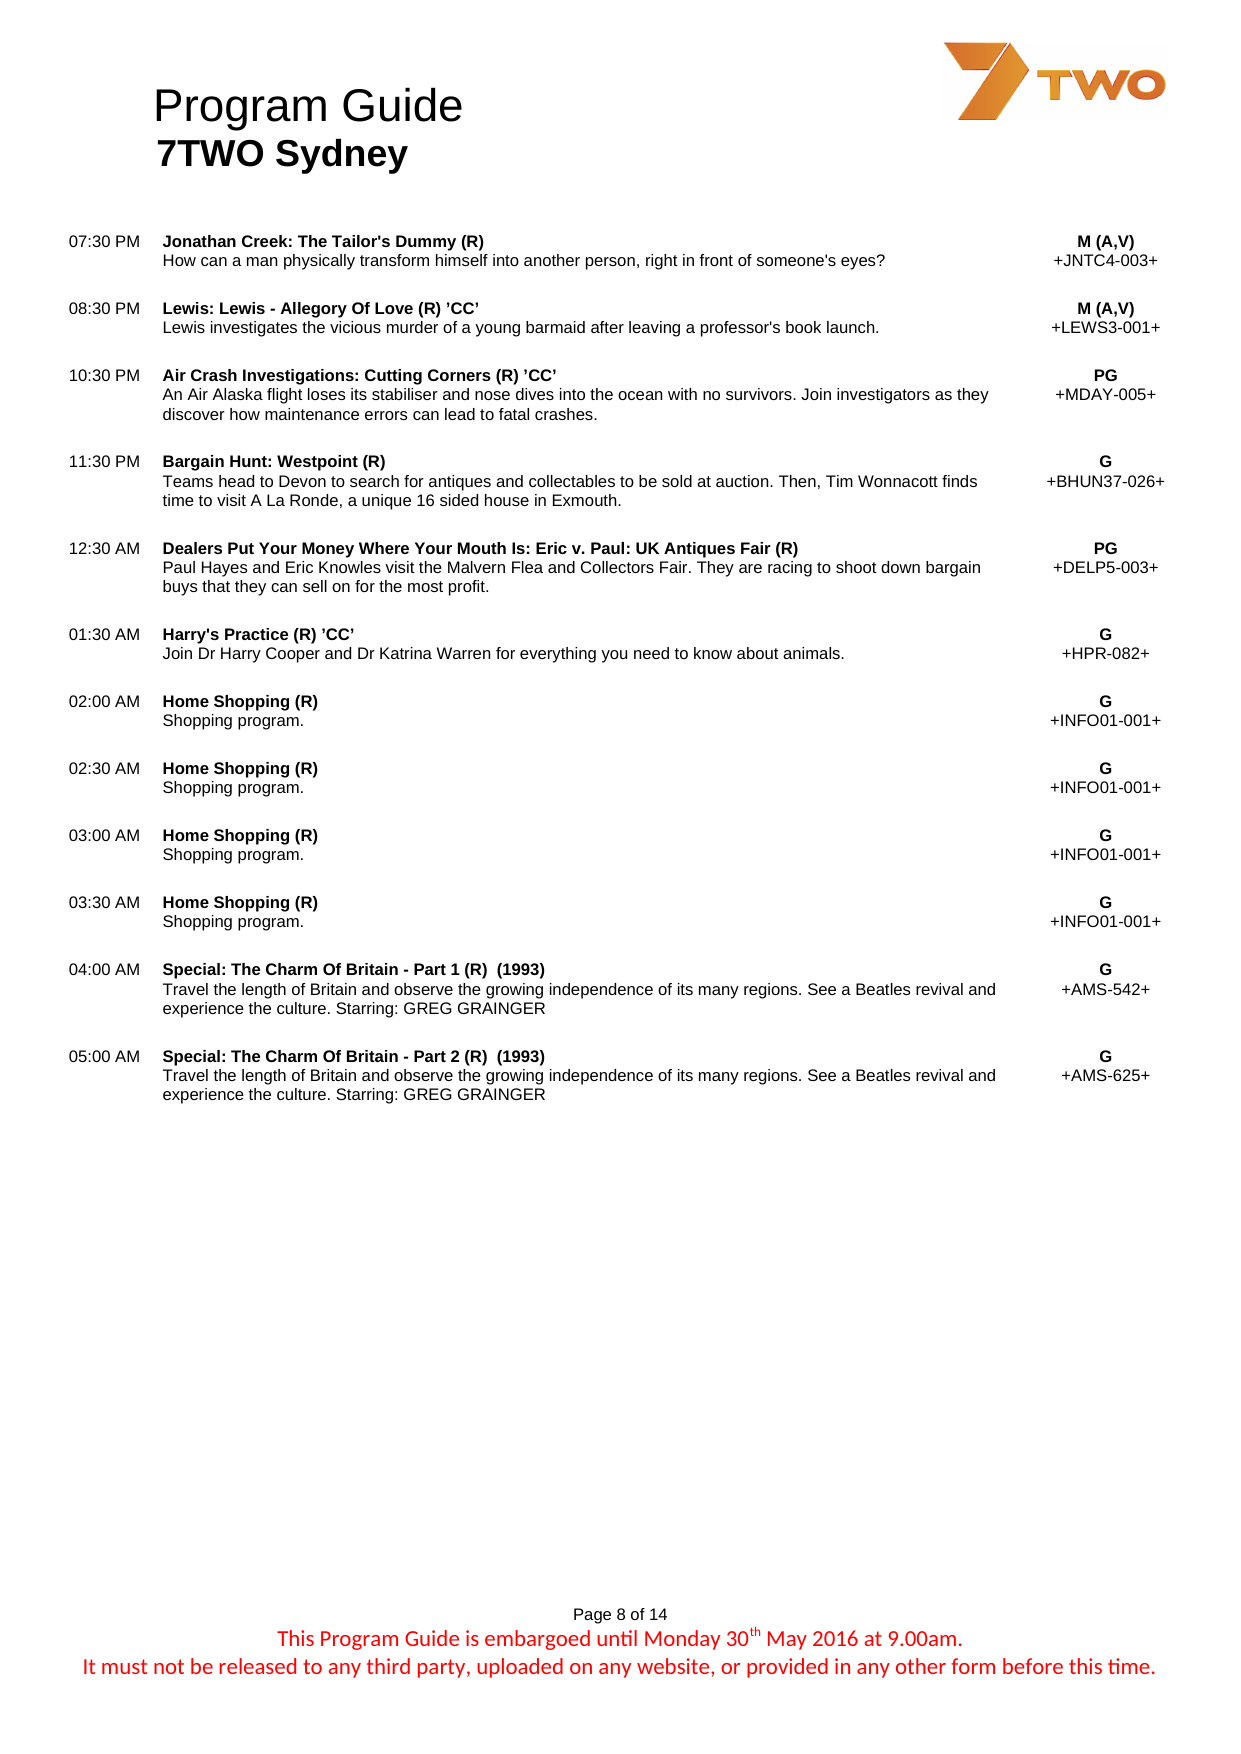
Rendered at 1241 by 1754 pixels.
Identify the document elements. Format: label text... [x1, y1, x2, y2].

table_header Special: The Charm Of Britain - Part 1 (R) (1993) Travel the length of Britain and observe the growing independence of its many regions. See a Beatles revival and experience the culture. Starring: GREG GRAINGER [151, 960, 1022, 1018]
table_header Bargain Hunt: Westpoint (R) Teams head to Devon to search for antiques and collectables to be sold at auction. Then, Tim Wonnacott finds time to visit A La Ronde, a unique 16 sided house in Exmouth. [151, 452, 1022, 510]
table_header M (A,V) +JNTC4-003+ [1022, 232, 1189, 270]
table_header G +INFO01-001+ [1022, 826, 1189, 864]
table_header Home Shopping (R) Shopping program. [151, 893, 1022, 931]
table_header 10:30 PM [51, 366, 151, 423]
table_header Home Shopping (R) Shopping program. [151, 692, 1022, 730]
table_header G +BHUN37-026+ [1022, 452, 1189, 510]
table_header Harry's Practice (R) ’CC’ Join Dr Harry Cooper and Dr Katrina Warren for everything you need to know about animals. [151, 625, 1022, 663]
table_header 04:00 AM [51, 960, 151, 1018]
table_header PG +DELP5-003+ [1022, 539, 1189, 596]
table_header Home Shopping (R) Shopping program. [151, 826, 1022, 864]
table_header 07:30 PM [51, 232, 151, 270]
table_header Air Crash Investigations: Cutting Corners (R) ’CC’ An Air Alaska flight loses its stabiliser and nose dives into the ocean with no survivors. Join investigators as they discover how maintenance errors can lead to fatal crashes. [151, 366, 1022, 423]
table_header Home Shopping (R) Shopping program. [151, 759, 1022, 797]
table_header 02:30 AM [51, 759, 151, 797]
table_header 12:30 AM [51, 539, 151, 596]
table_header 05:00 AM [51, 1046, 151, 1104]
table_header 03:00 AM [51, 826, 151, 864]
table_header G +AMS-542+ [1022, 960, 1189, 1018]
table_header G +AMS-625+ [1022, 1046, 1189, 1104]
table_header Jonathan Creek: The Tailor's Dummy (R) How can a man physically transform himself into another person, right in front of someone's eyes? [151, 232, 1022, 270]
table_header 03:30 AM [51, 893, 151, 931]
table_header G +INFO01-001+ [1022, 893, 1189, 931]
table_header G +HPR-082+ [1022, 625, 1189, 663]
table_header Special: The Charm Of Britain - Part 2 (R) (1993) Travel the length of Britain and observe the growing independence of its many regions. See a Beatles revival and experience the culture. Starring: GREG GRAINGER [151, 1046, 1022, 1104]
table_header Dealers Put Your Money Where Your Mouth Is: Eric v. Paul: UK Antiques Fair (R) Paul Hayes and Eric Knowles visit the Malvern Flea and Collectors Fair. They are racing to shoot down bargain buys that they can sell on for the most profit. [151, 539, 1022, 596]
table_header PG +MDAY-005+ [1022, 366, 1189, 423]
table_header M (A,V) +LEWS3-001+ [1022, 299, 1189, 337]
table_header Lewis: Lewis - Allegory Of Love (R) ’CC’ Lewis investigates the vicious murder of a young barmaid after leaving a professor's book launch. [151, 299, 1022, 337]
table_header 11:30 PM [51, 452, 151, 510]
table_header 08:30 PM [51, 299, 151, 337]
table_header 01:30 AM [51, 625, 151, 663]
table_header G +INFO01-001+ [1022, 692, 1189, 730]
picture [941, 41, 1168, 122]
table_header 02:00 AM [51, 692, 151, 730]
table_header G +INFO01-001+ [1022, 759, 1189, 797]
